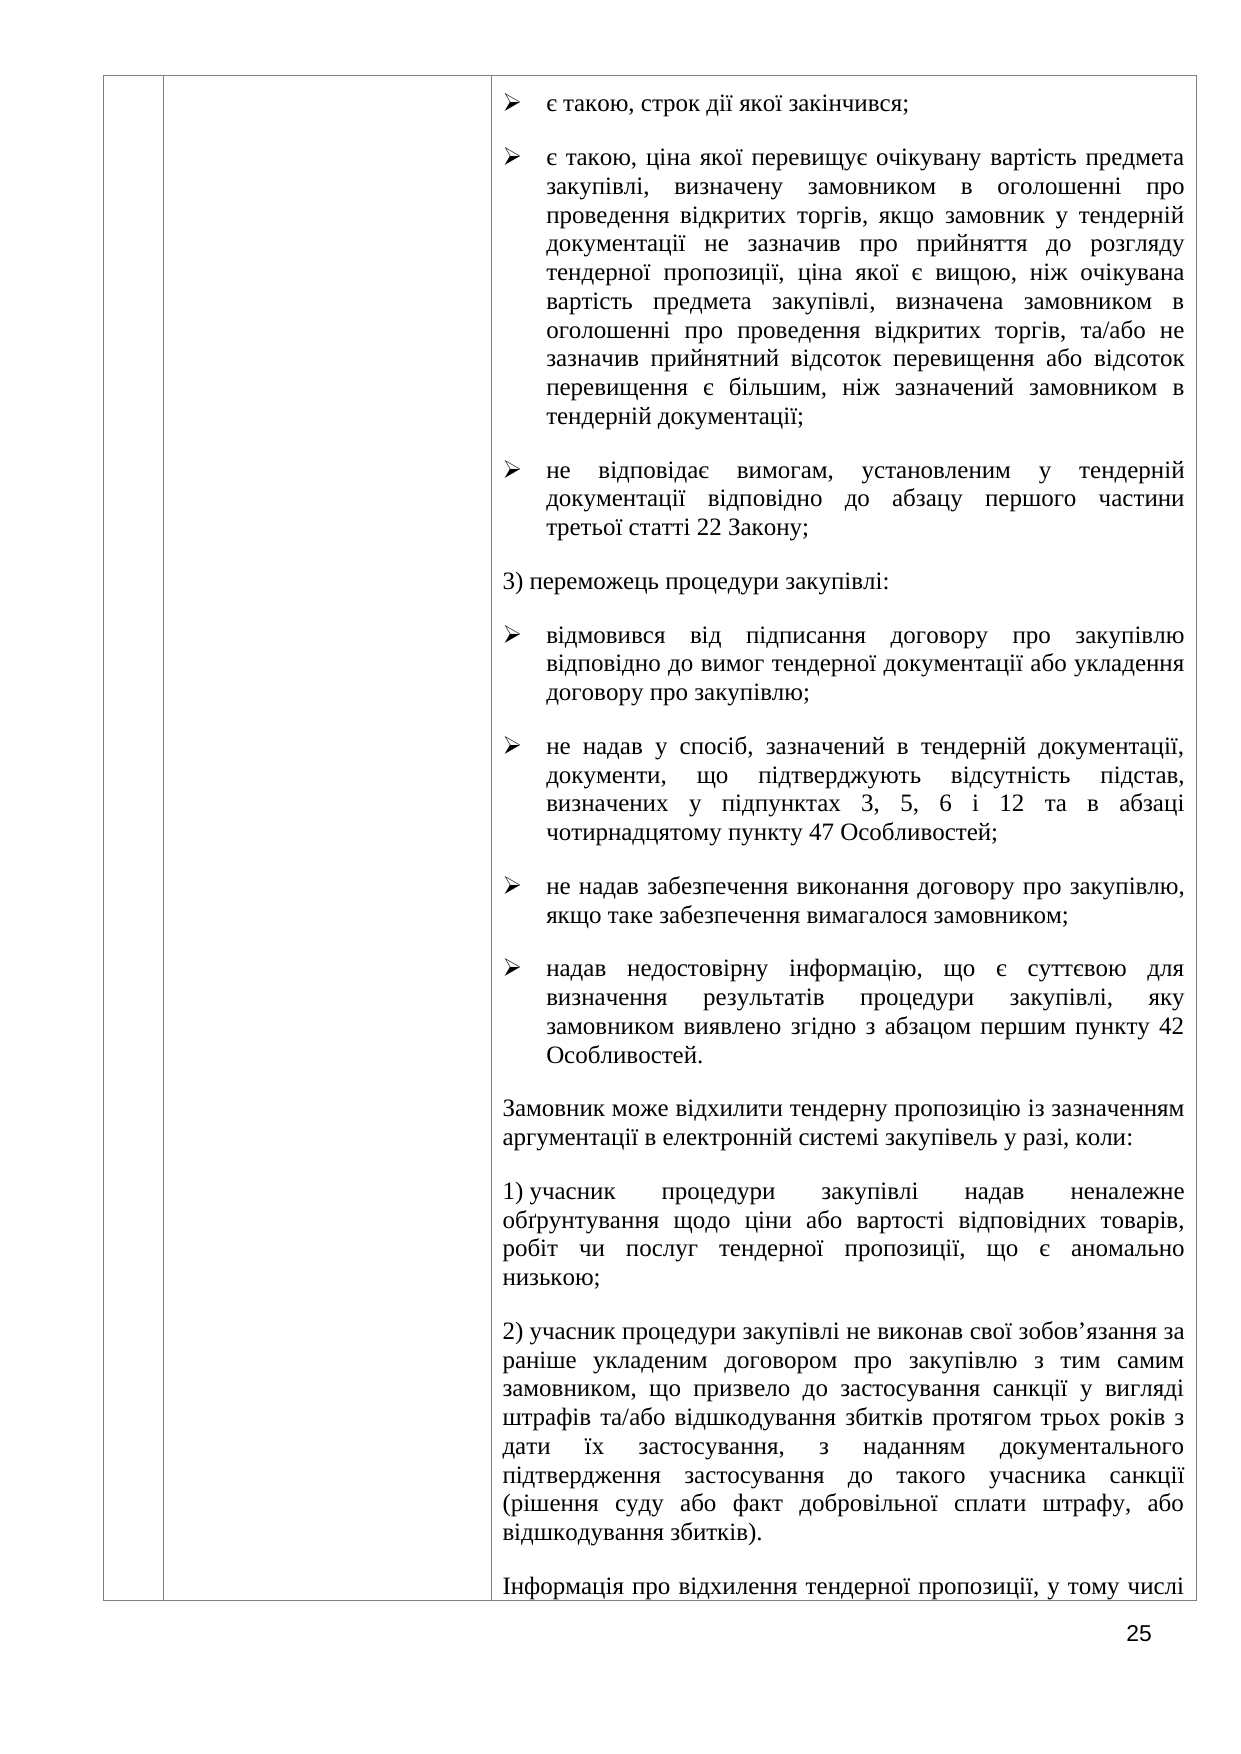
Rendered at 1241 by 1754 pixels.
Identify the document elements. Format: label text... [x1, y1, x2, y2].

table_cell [492, 76, 1196, 1600]
table_cell 3 [104, 76, 163, 1600]
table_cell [164, 76, 491, 1600]
